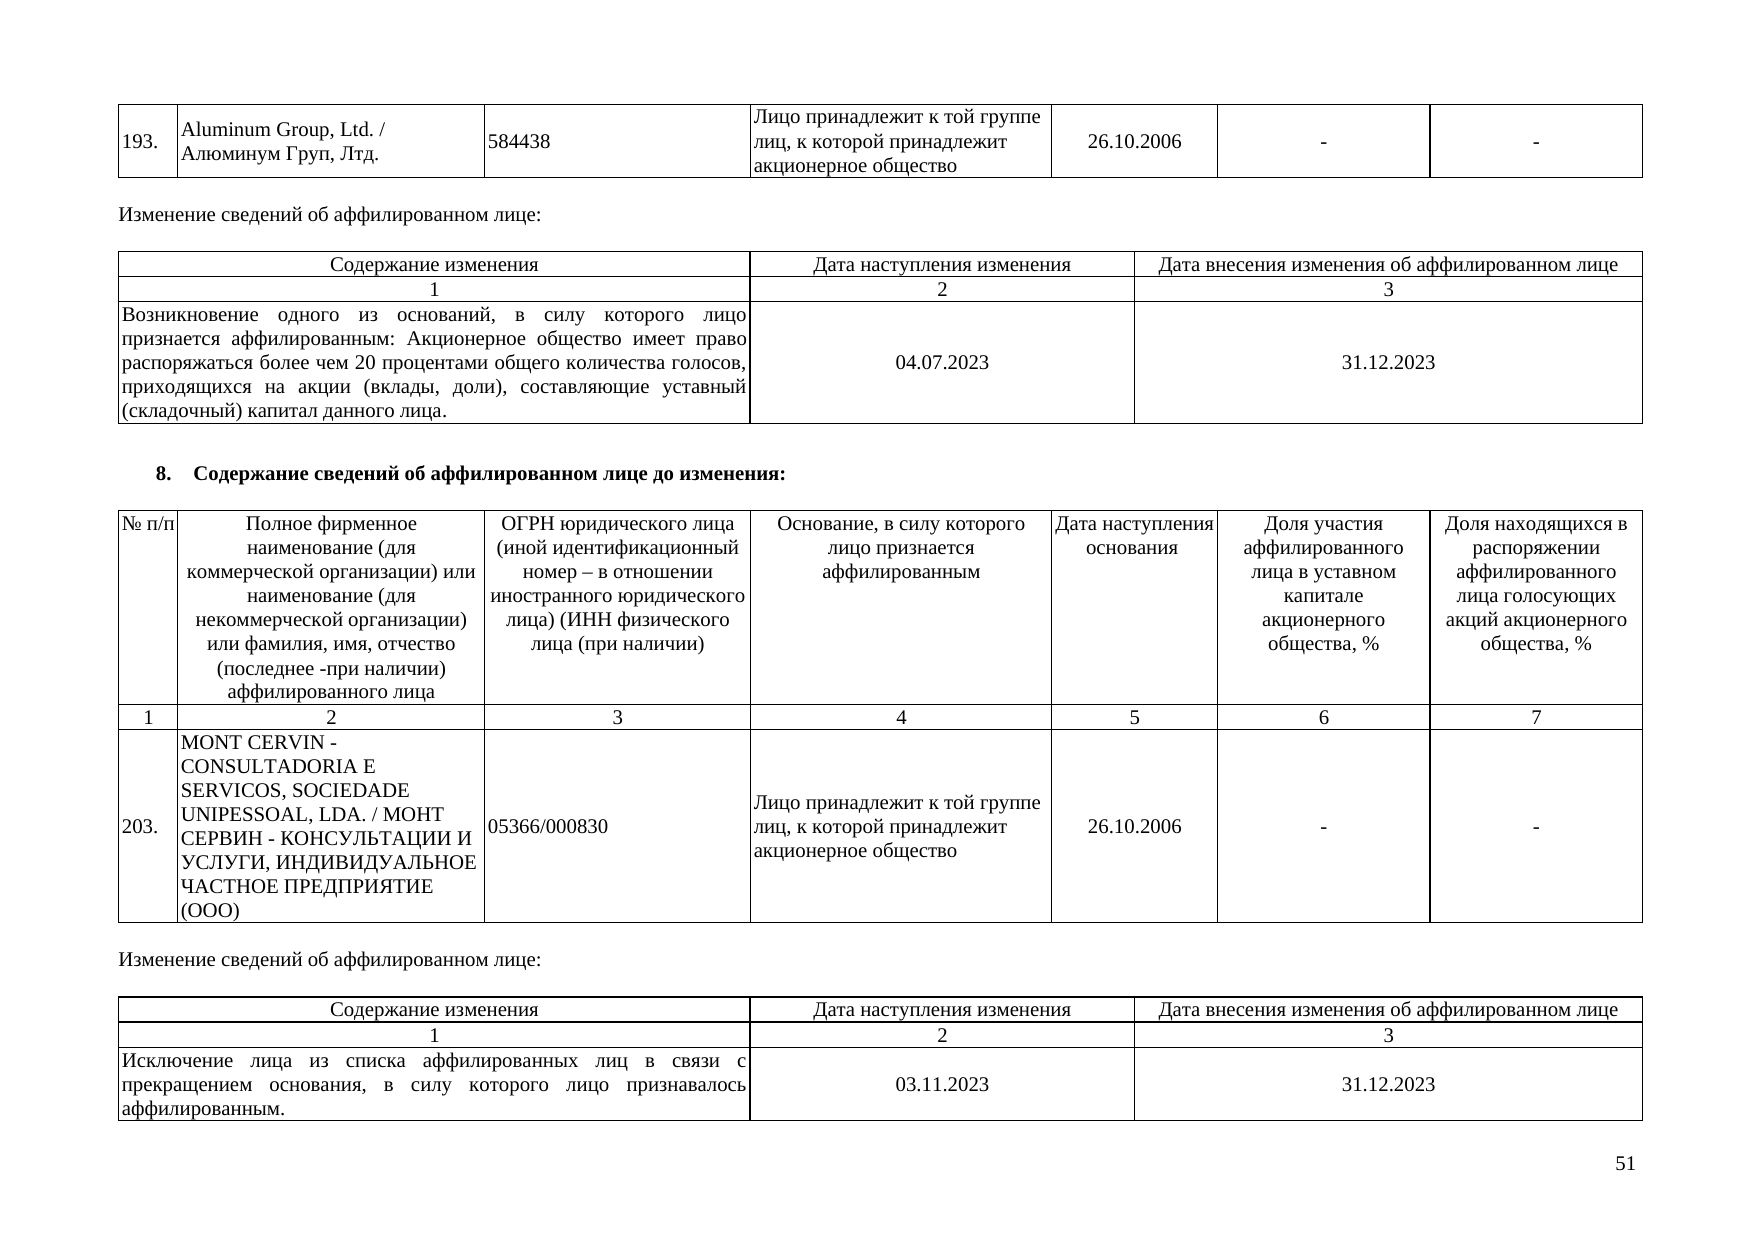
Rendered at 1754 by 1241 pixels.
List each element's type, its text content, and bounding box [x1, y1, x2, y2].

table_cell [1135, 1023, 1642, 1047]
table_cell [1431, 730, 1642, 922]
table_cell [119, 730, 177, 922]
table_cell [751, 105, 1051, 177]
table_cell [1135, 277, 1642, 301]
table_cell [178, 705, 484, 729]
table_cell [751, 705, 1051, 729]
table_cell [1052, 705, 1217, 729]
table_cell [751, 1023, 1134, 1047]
text Изменение сведений об аффилированном лице: [118, 202, 1636, 226]
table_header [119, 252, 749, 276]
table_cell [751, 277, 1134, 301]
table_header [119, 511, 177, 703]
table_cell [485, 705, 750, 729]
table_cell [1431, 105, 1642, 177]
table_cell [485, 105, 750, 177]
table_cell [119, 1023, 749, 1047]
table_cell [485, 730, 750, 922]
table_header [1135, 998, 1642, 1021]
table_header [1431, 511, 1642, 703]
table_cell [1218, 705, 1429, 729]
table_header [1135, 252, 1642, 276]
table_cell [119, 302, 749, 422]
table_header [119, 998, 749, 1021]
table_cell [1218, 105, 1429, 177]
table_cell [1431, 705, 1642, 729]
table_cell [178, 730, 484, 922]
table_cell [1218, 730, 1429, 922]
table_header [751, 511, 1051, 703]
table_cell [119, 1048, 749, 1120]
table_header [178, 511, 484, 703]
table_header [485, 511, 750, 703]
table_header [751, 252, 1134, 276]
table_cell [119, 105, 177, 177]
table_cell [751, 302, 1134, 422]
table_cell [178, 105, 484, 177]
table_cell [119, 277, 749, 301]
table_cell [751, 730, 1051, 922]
text Изменение сведений об аффилированном лице: [118, 947, 1636, 971]
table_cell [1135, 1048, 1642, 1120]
list Содержание сведений об аффилированном лице до изменения: [156, 461, 1636, 485]
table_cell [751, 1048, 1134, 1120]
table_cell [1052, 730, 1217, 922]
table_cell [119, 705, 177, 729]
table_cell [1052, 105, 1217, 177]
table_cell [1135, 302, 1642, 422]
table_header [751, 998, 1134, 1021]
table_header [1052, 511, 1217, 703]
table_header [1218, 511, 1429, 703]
